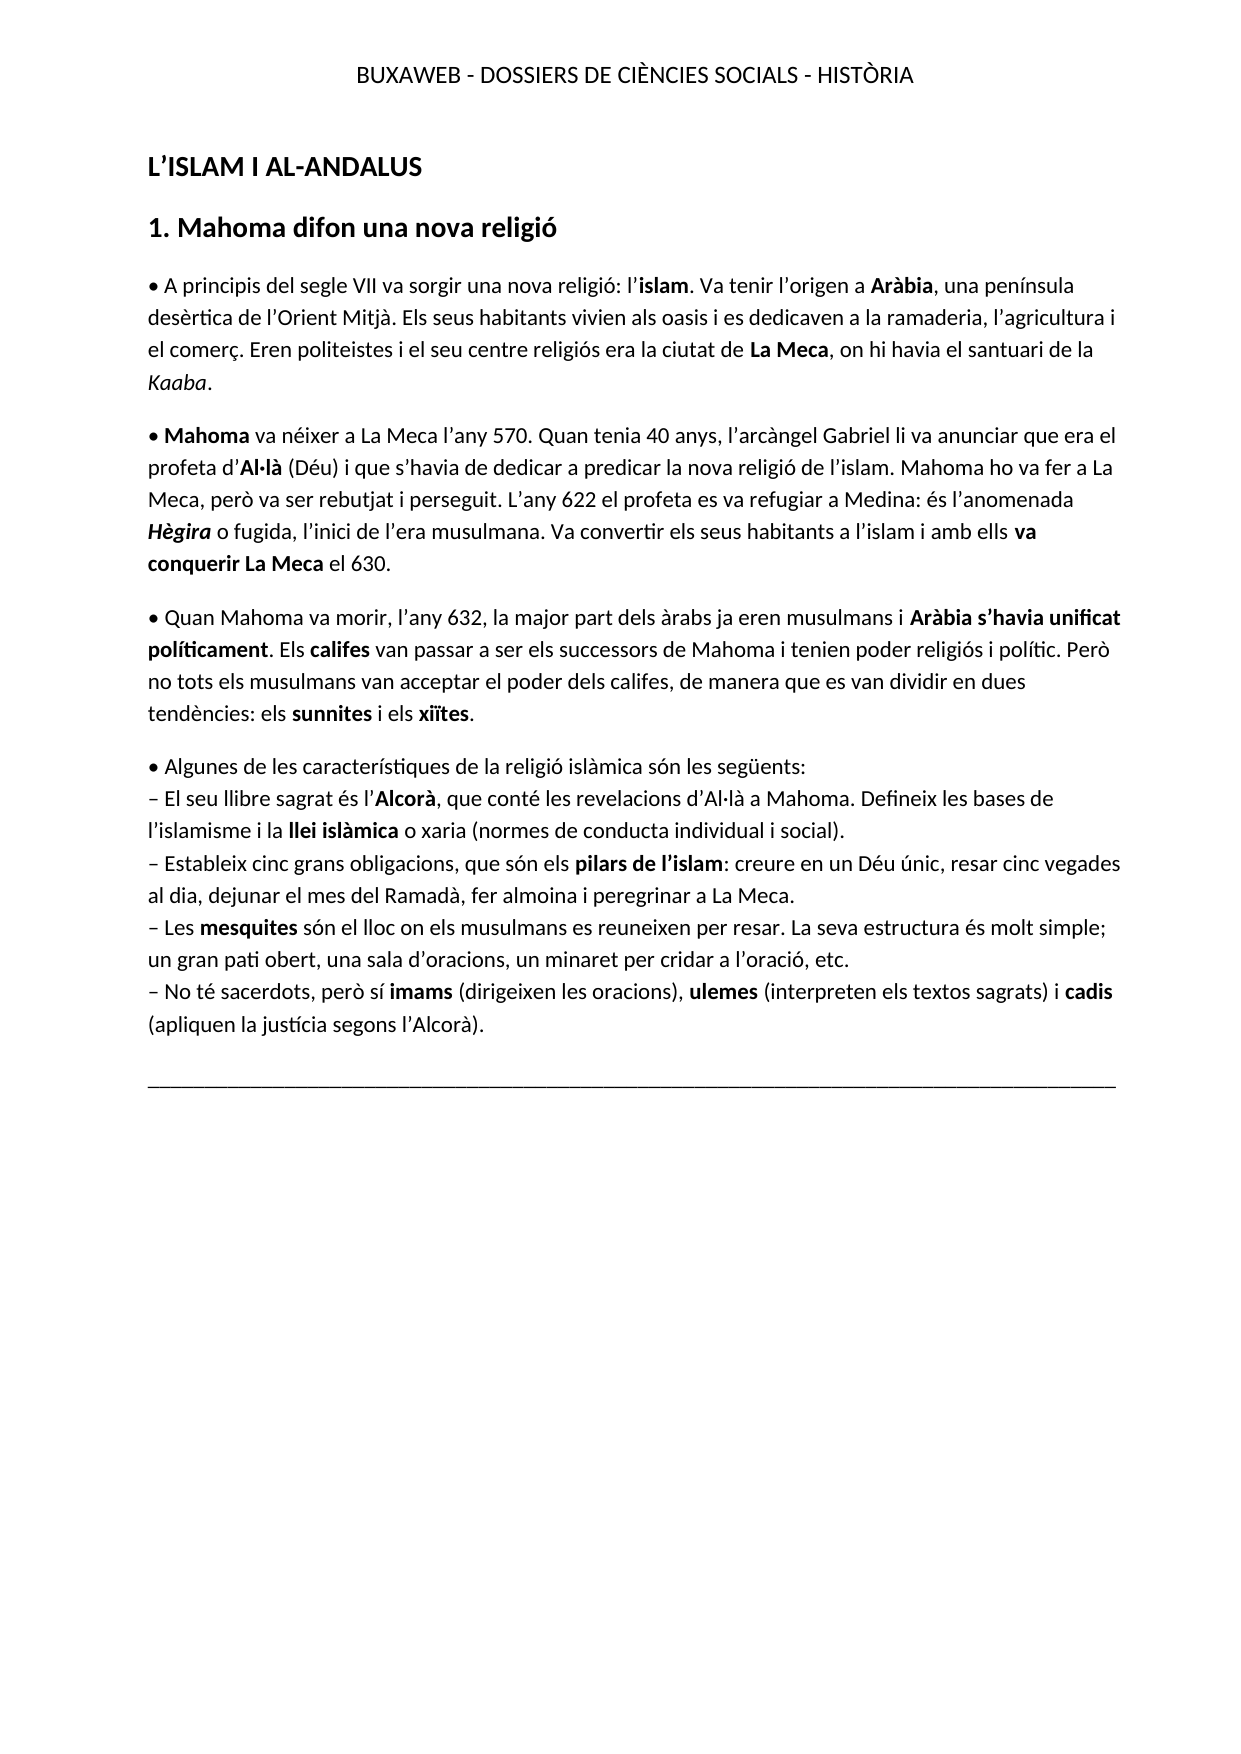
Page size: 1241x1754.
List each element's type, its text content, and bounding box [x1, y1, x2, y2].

text • Quan Mahoma va morir, l’any 632, la major part dels àrabs ja eren musulmans i Aràbia s’havia unificat políticament. Els califes van passar a ser els successors de Mahoma i tenien poder religiós i polític. Però no tots els musulmans van acceptar el poder dels califes, de manera que es van dividir en dues tendències: els sunnites i els xiïtes. [148, 603, 1122, 727]
text • Mahoma va néixer a La Meca l’any 570. Quan tenia 40 anys, l’arcàngel Gabriel li va anunciar que era el profeta d’Al·là (Déu) i que s’havia de dedicar a predicar la nova religió de l’islam. Mahoma ho va fer a La Meca, però va ser rebutjat i perseguit. L’any 622 el profeta es va refugiar a Medina: és l’anomenada Hègira o fugida, l’inici de l’era musulmana. Va convertir els seus habitants a l’islam i amb ells va conquerir La Meca el 630. [148, 421, 1122, 578]
text • Algunes de les característiques de la religió islàmica són les següents: – El seu llibre sagrat és l’Alcorà, que conté les revelacions d’Al·là a Mahoma. Defineix les bases de l’islamisme i la llei islàmica o xaria (normes de conducta individual i social). – Estableix cinc grans obligacions, que són els pilars de l’islam: creure en un Déu únic, resar cinc vegades al dia, dejunar el mes del Ramadà, fer almoina i peregrinar a La Meca. – Les mesquites són el lloc on els musulmans es reuneixen per resar. La seva estructura és molt simple; un gran pati obert, una sala d’oracions, un minaret per cridar a l’oració, etc. – No té sacerdots, però sí imams (dirigeixen les oracions), ulemes (interpreten els textos sagrats) i cadis (apliquen la justícia segons l’Alcorà). [148, 752, 1122, 1038]
text L’ISLAM I AL-ANDALUS [148, 148, 1122, 183]
text • A principis del segle VII va sorgir una nova religió: l’islam. Va tenir l’origen a Aràbia, una península desèrtica de l’Orient Mitjà. Els seus habitants vivien als oasis i es dedicaven a la ramaderia, l’agricultura i el comerç. Eren politeistes i el seu centre religiós era la ciutat de La Meca, on hi havia el santuari de la Kaaba. [148, 271, 1122, 396]
text 1. Mahoma difon una nova religió [148, 209, 1122, 245]
text _____________________________________________________________________________________ [148, 1063, 1122, 1091]
